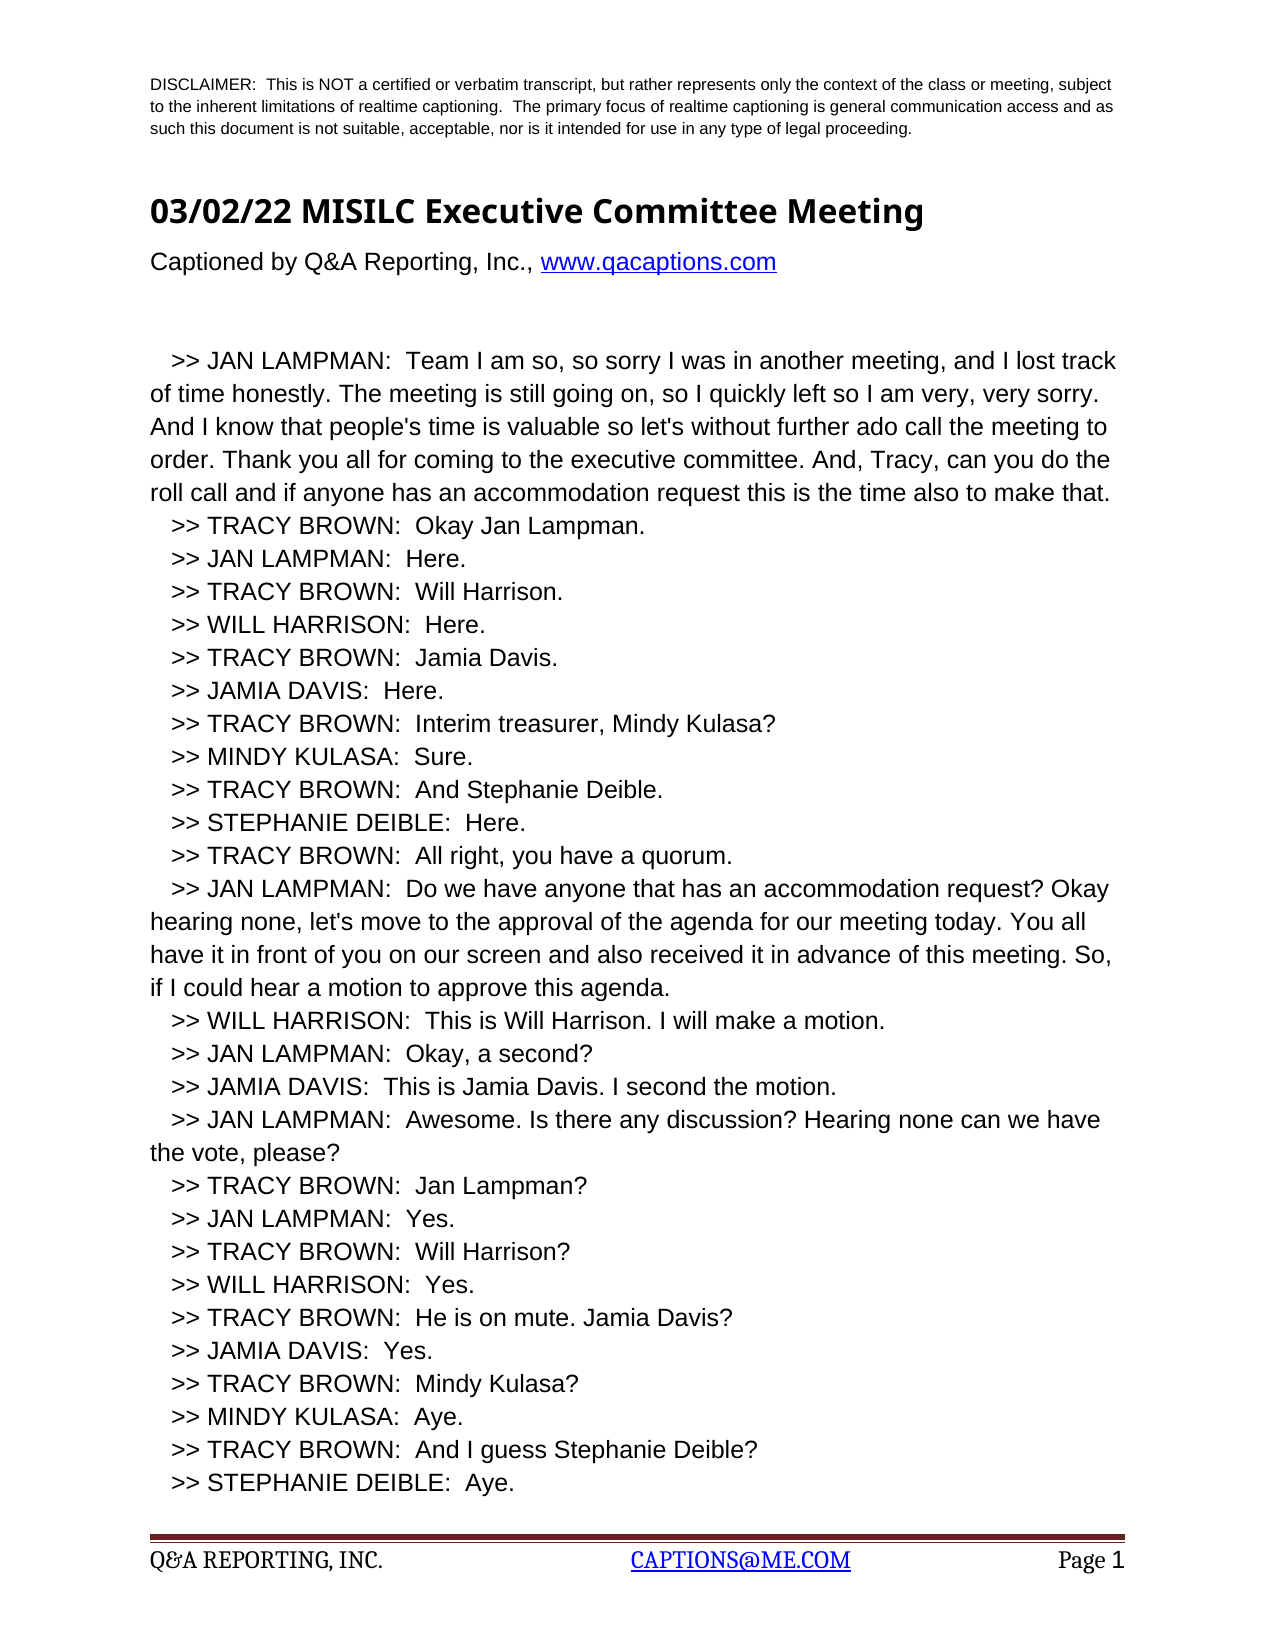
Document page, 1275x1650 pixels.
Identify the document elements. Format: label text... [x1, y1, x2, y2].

text >> JAMIA DAVIS: Here. [150, 676, 1125, 705]
text >> TRACY BROWN: Jamia Davis. [150, 643, 1125, 672]
text >> STEPHANIE DEIBLE: Here. [150, 808, 1125, 837]
text >> TRACY BROWN: And I guess Stephanie Deible? [150, 1435, 1125, 1464]
text >> WILL HARRISON: Yes. [150, 1270, 1125, 1299]
text >> TRACY BROWN: Jan Lampman? [150, 1171, 1125, 1200]
text >> WILL HARRISON: Here. [150, 610, 1125, 639]
text >> TRACY BROWN: Okay Jan Lampman. [150, 511, 1125, 539]
text >> JAN LAMPMAN: Yes. [150, 1204, 1125, 1233]
text >> TRACY BROWN: Will Harrison. [150, 577, 1125, 606]
text >> TRACY BROWN: Interim treasurer, Mindy Kulasa? [150, 709, 1125, 738]
text >> JAN LAMPMAN: Awesome. Is there any discussion? Hearing none can we have the vote, please? [150, 1105, 1125, 1167]
text >> STEPHANIE DEIBLE: Aye. [150, 1468, 1125, 1497]
text >> JAMIA DAVIS: This is Jamia Davis. I second the motion. [150, 1072, 1125, 1101]
text >> MINDY KULASA: Aye. [150, 1402, 1125, 1431]
text >> JAN LAMPMAN: Here. [150, 544, 1125, 573]
text >> MINDY KULASA: Sure. [150, 742, 1125, 771]
text >> TRACY BROWN: All right, you have a quorum. [150, 841, 1125, 870]
text >> JAN LAMPMAN: Okay, a second? [150, 1039, 1125, 1068]
text >> WILL HARRISON: This is Will Harrison. I will make a motion. [150, 1006, 1125, 1035]
text >> TRACY BROWN: And Stephanie Deible. [150, 775, 1125, 804]
text >> TRACY BROWN: He is on mute. Jamia Davis? [150, 1303, 1125, 1332]
text Captioned by Q&A Reporting, Inc., www.qacaptions.com [150, 247, 1125, 275]
text >> JAMIA DAVIS: Yes. [150, 1336, 1125, 1365]
subtitle 03/02/22 MISILC Executive Committee Meeting [150, 188, 1125, 234]
text >> TRACY BROWN: Mindy Kulasa? [150, 1369, 1125, 1398]
text >> JAN LAMPMAN: Do we have anyone that has an accommodation request? Okay hearing none, let's move to the approval of the agenda for our meeting today. You all have it in front of you on our screen and also received it in advance of this meeting. So, if I could hear a motion to approve this agenda. [150, 874, 1125, 1002]
text >> JAN LAMPMAN: Team I am so, so sorry I was in another meeting, and I lost track of time honestly. The meeting is still going on, so I quickly left so I am very, very sorry. And I know that people's time is valuable so let's without further ado call the meeting to order. Thank you all for coming to the executive committee. And, Tracy, can you do the roll call and if anyone has an accommodation request this is the time also to make that. [150, 346, 1125, 507]
text >> TRACY BROWN: Will Harrison? [150, 1237, 1125, 1266]
